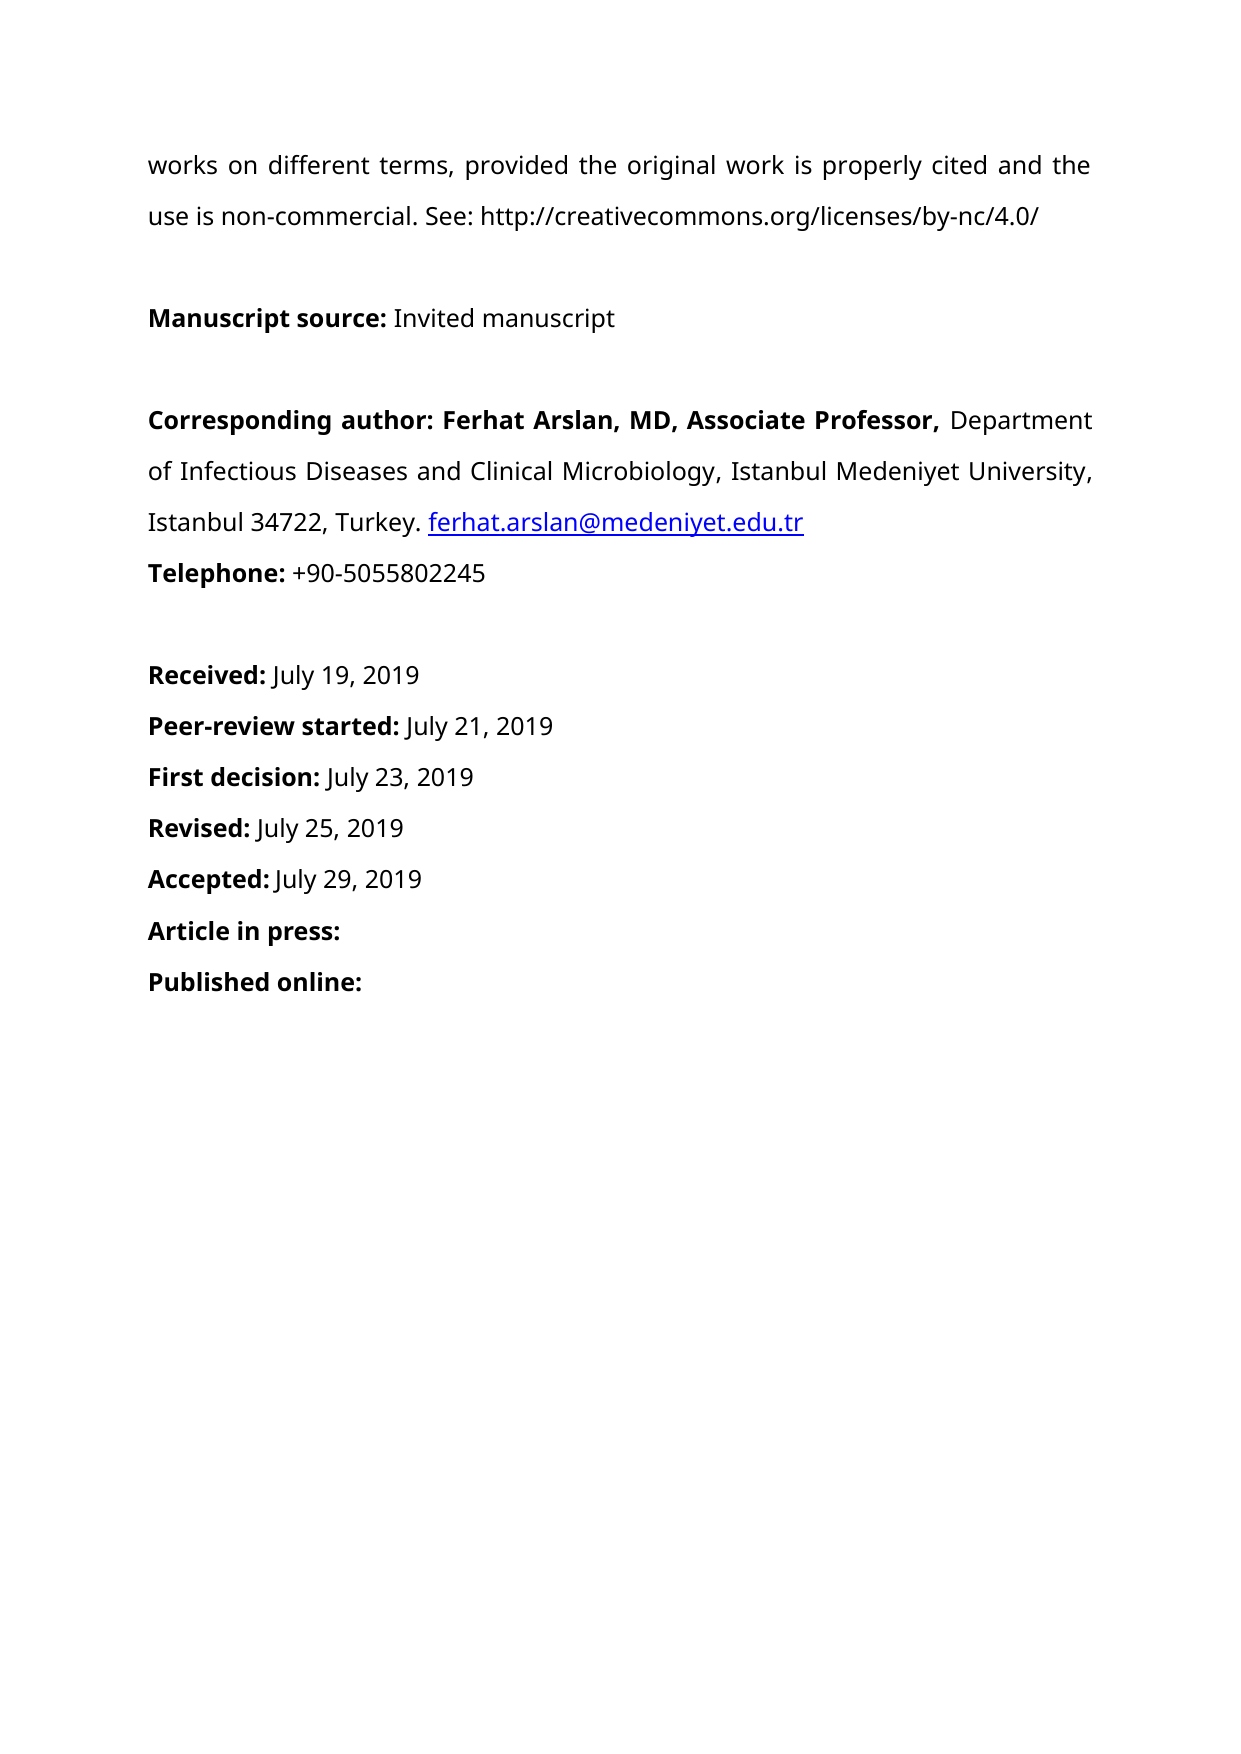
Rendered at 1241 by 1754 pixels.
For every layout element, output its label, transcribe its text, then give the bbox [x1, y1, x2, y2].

text Published online: [148, 964, 1093, 998]
text Peer-review started: July 21, 2019 [148, 709, 1093, 743]
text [148, 148, 1093, 233]
text Revised: July 25, 2019 [148, 811, 1093, 845]
text Corresponding author: Ferhat Arslan, MD, Associate Professor, Department of Infectious Diseases and Clinical Microbiology, Istanbul Medeniyet University, Istanbul 34722, Turkey. ferhat.arslan@medeniyet.edu.tr [148, 403, 1093, 539]
text Accepted: July 29, 2019 [148, 862, 1093, 896]
text Manuscript source: Invited manuscript [148, 301, 1093, 335]
text Received: July 19, 2019 [148, 658, 1093, 692]
text First decision: July 23, 2019 [148, 760, 1093, 794]
text Telephone: +90-5055802245 [148, 556, 1093, 590]
text Article in press: [148, 913, 1093, 947]
